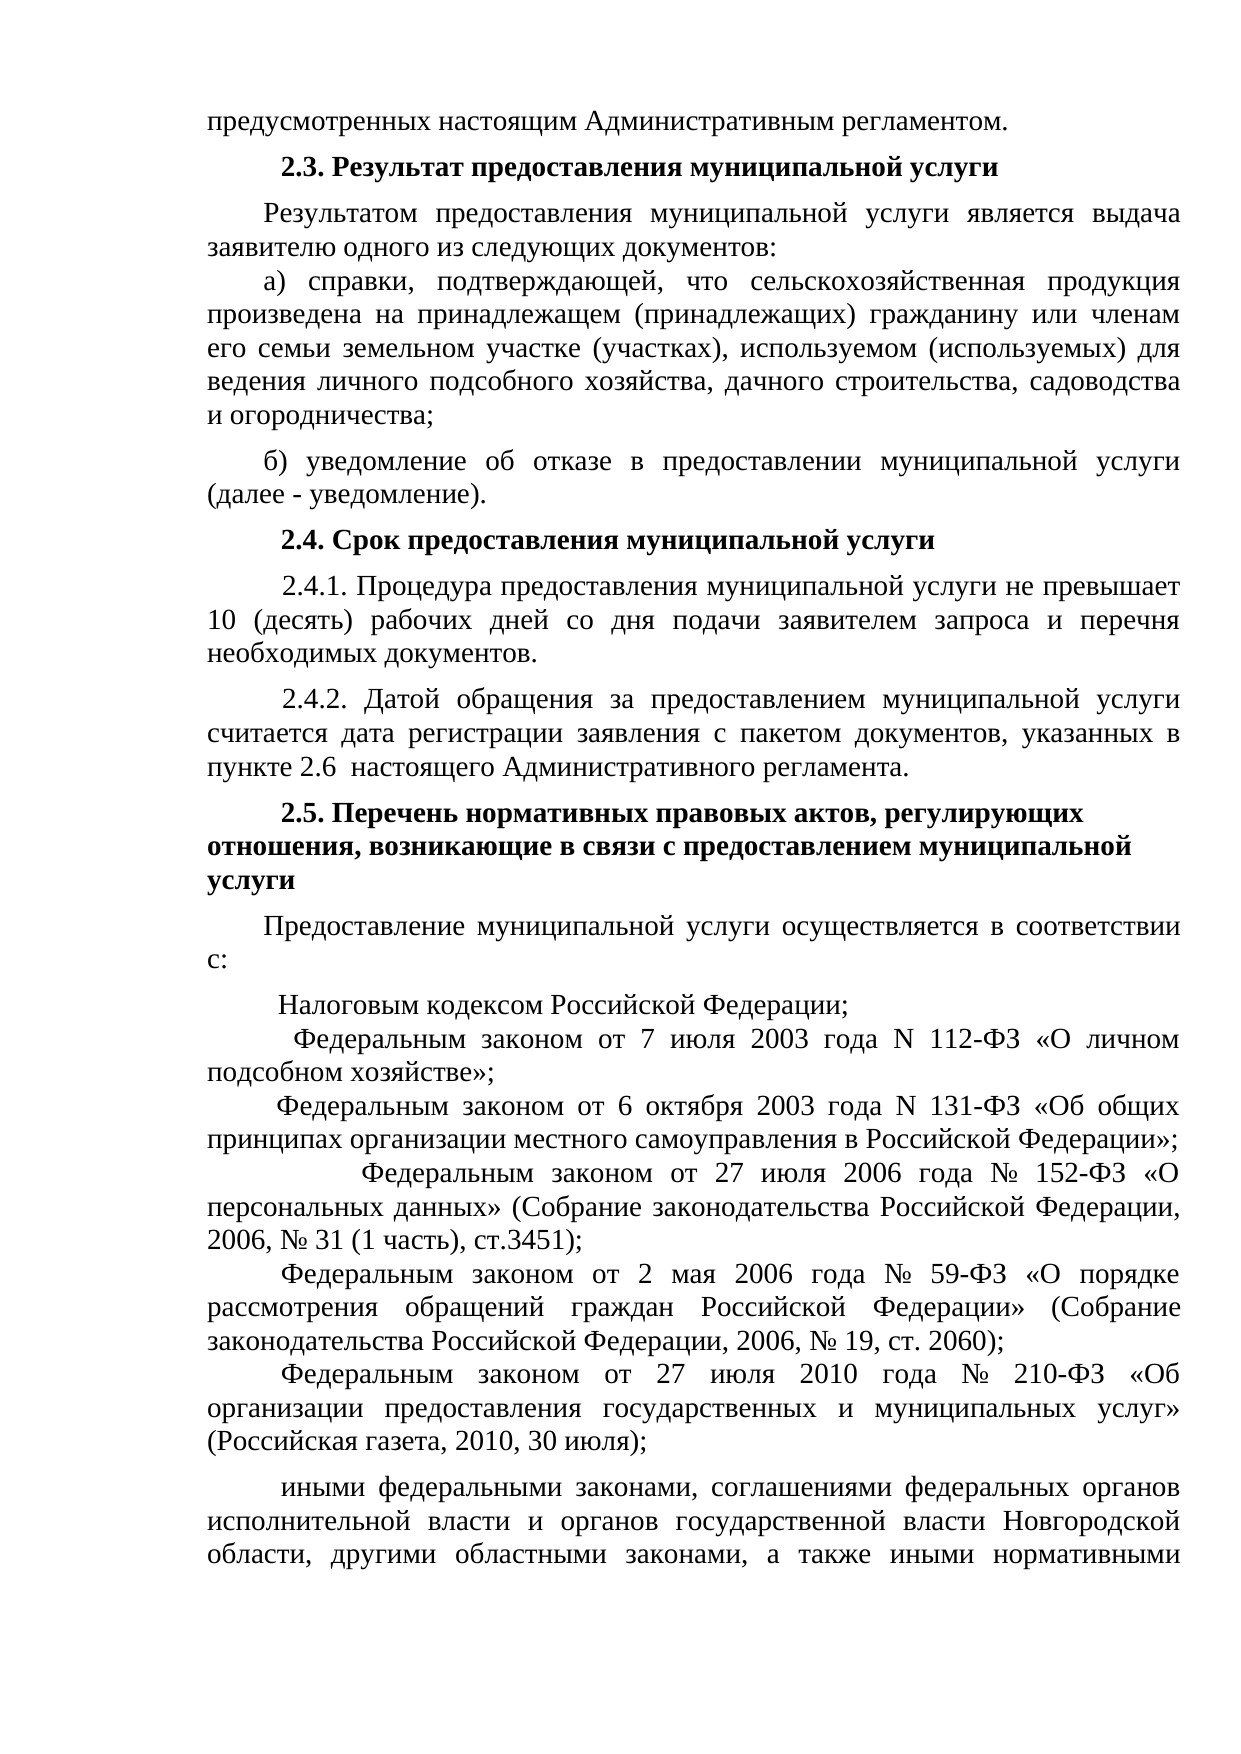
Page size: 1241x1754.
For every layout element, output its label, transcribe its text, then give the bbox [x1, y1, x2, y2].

text 2.3. Результат предоставления муниципальной услуги [207, 149, 1181, 183]
text 2.4. Срок предоставления муниципальной услуги [207, 522, 1181, 556]
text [207, 1469, 1181, 1570]
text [207, 103, 1181, 137]
text Налоговым кодексом Российской Федерации; [207, 987, 1181, 1021]
text 2.4.2. Датой обращения за предоставлением муниципальной услуги считается дата регистрации заявления с пакетом документов, указанных в пункте 2.6 настоящего Административного регламента. [207, 682, 1181, 782]
text Предоставление муниципальной услуги осуществляется в соответствии с: [207, 908, 1181, 975]
text 2.4.1. Процедура предоставления муниципальной услуги не превышает 10 (десять) рабочих дней со дня подачи заявителем запроса и перечня необходимых документов. [207, 568, 1181, 669]
text Федеральным законом от 27 июля 2006 года № 152-ФЗ «О персональных данных» (Собрание законодательства Российской Федерации, 2006, № 31 (1 часть), ст.3451); [207, 1155, 1181, 1256]
text Федеральным законом от 6 октября 2003 года N 131-ФЗ «Об общих принципах организации местного самоуправления в Российской Федерации»; [207, 1088, 1181, 1155]
text Федеральным законом от 7 июля 2003 года N 112-ФЗ «О личном подсобном хозяйстве»; [207, 1021, 1181, 1088]
text а) справки, подтверждающей, что сельскохозяйственная продукция произведена на принадлежащем (принадлежащих) гражданину или членам его семьи земельном участке (участках), используемом (используемых) для ведения личного подсобного хозяйства, дачного строительства, садоводства и огородничества; [207, 263, 1181, 430]
text 2.5. Перечень нормативных правовых актов, регулирующих отношения, возникающие в связи с предоставлением муниципальной услуги [207, 795, 1181, 895]
text Федеральным законом от 2 мая 2006 года № 59-ФЗ «О порядке рассмотрения обращений граждан Российской Федерации» (Собрание законодательства Российской Федерации, 2006, № 19, ст. 2060); [207, 1256, 1181, 1356]
text б) уведомление об отказе в предоставлении муниципальной услуги (далее - уведомление). [207, 443, 1181, 510]
text Результатом предоставления муниципальной услуги является выдача заявителю одного из следующих документов: [207, 196, 1181, 263]
text Федеральным законом от 27 июля 2010 года № 210-ФЗ «Об организации предоставления государственных и муниципальных услуг» (Российская газета, 2010, 30 июля); [207, 1356, 1181, 1457]
